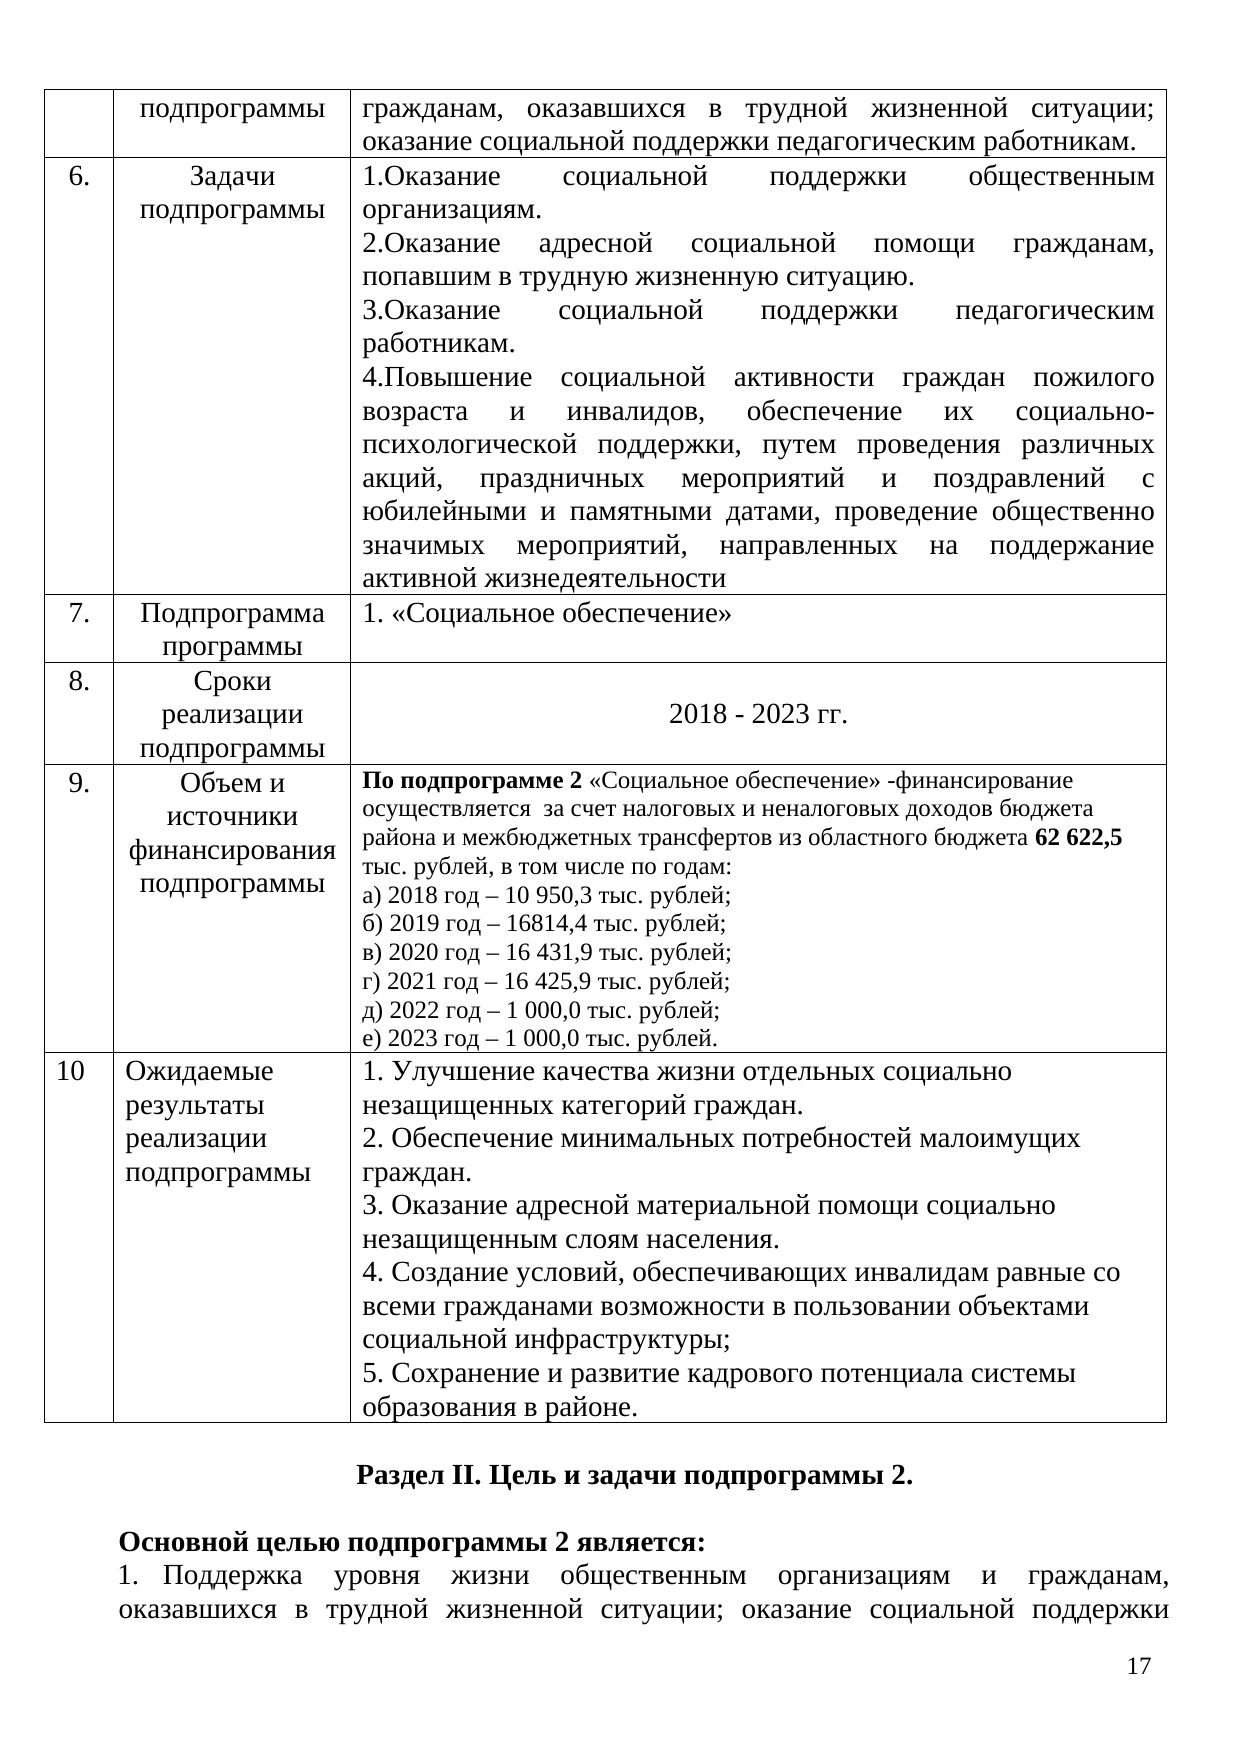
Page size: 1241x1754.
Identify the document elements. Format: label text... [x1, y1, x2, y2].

table_cell Подпрограмма программы [114, 595, 350, 662]
table_cell По подпрограмме 2 «Социальное обеспечение» -финансирование осуществляется за счет налоговых и неналоговых доходов бюджета района и межбюджетных трансфертов из областного бюджета 62 622,5 тыс. рублей, в том числе по годам: а) 2018 год – 10 950,3 тыс. рублей; б) 2019 год – 16814,4 тыс. рублей; в) 2020 год – 16 431,9 тыс. рублей; г) 2021 год – 16 425,9 тыс. рублей; д) 2022 год – 1 000,0 тыс. рублей; е) 2023 год – 1 000,0 тыс. рублей. [351, 765, 1166, 1052]
table_cell 1. «Социальное обеспечение» [351, 595, 1166, 662]
table_cell Цель подпрограммы [114, 90, 350, 157]
table_cell Ожидаемые результаты реализации подпрограммы [114, 1053, 350, 1422]
table_cell 8. [45, 663, 113, 764]
table_cell 1.Оказание социальной поддержки общественным организациям. 2.Оказание адресной социальной помощи гражданам, попавшим в трудную жизненную ситуацию. 3.Оказание социальной поддержки педагогическим работникам. 4.Повышение социальной активности граждан пожилого возраста и инвалидов, обеспечение их социально-психологической поддержки, путем проведения различных акций, праздничных мероприятий и поздравлений с юбилейными и памятными датами, проведение общественно значимых мероприятий, направленных на поддержание активной жизнедеятельности [351, 158, 1166, 594]
table_cell Сроки реализации подпрограммы [114, 663, 350, 764]
table_cell Задачи подпрограммы [114, 158, 350, 594]
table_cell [351, 90, 1166, 157]
text Раздел II. Цель и задачи подпрограммы 2. [118, 1457, 1152, 1490]
table_cell 7. [45, 595, 113, 662]
table_cell 9. [45, 765, 113, 1052]
text Основной целью подпрограммы 2 является: [118, 1524, 1152, 1557]
table_cell 1. Улучшение качества жизни отдельных социально незащищенных категорий граждан. 2. Обеспечение минимальных потребностей малоимущих граждан. 3. Оказание адресной материальной помощи социально незащищенным слоям населения. 4. Создание условий, обеспечивающих инвалидам равные со всеми гражданами возможности в пользовании объектами социальной инфраструктуры; 5. Сохранение и развитие кадрового потенциала системы образования в районе. [351, 1053, 1166, 1422]
table_cell 5. [45, 90, 113, 157]
table_cell 10 [45, 1053, 113, 1422]
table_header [118, 1558, 1181, 1624]
table_cell 2018 - 2023 гг. [351, 663, 1166, 764]
table_cell 6. [45, 158, 113, 594]
table_cell Объем и источники финансирования подпрограммы [114, 765, 350, 1052]
